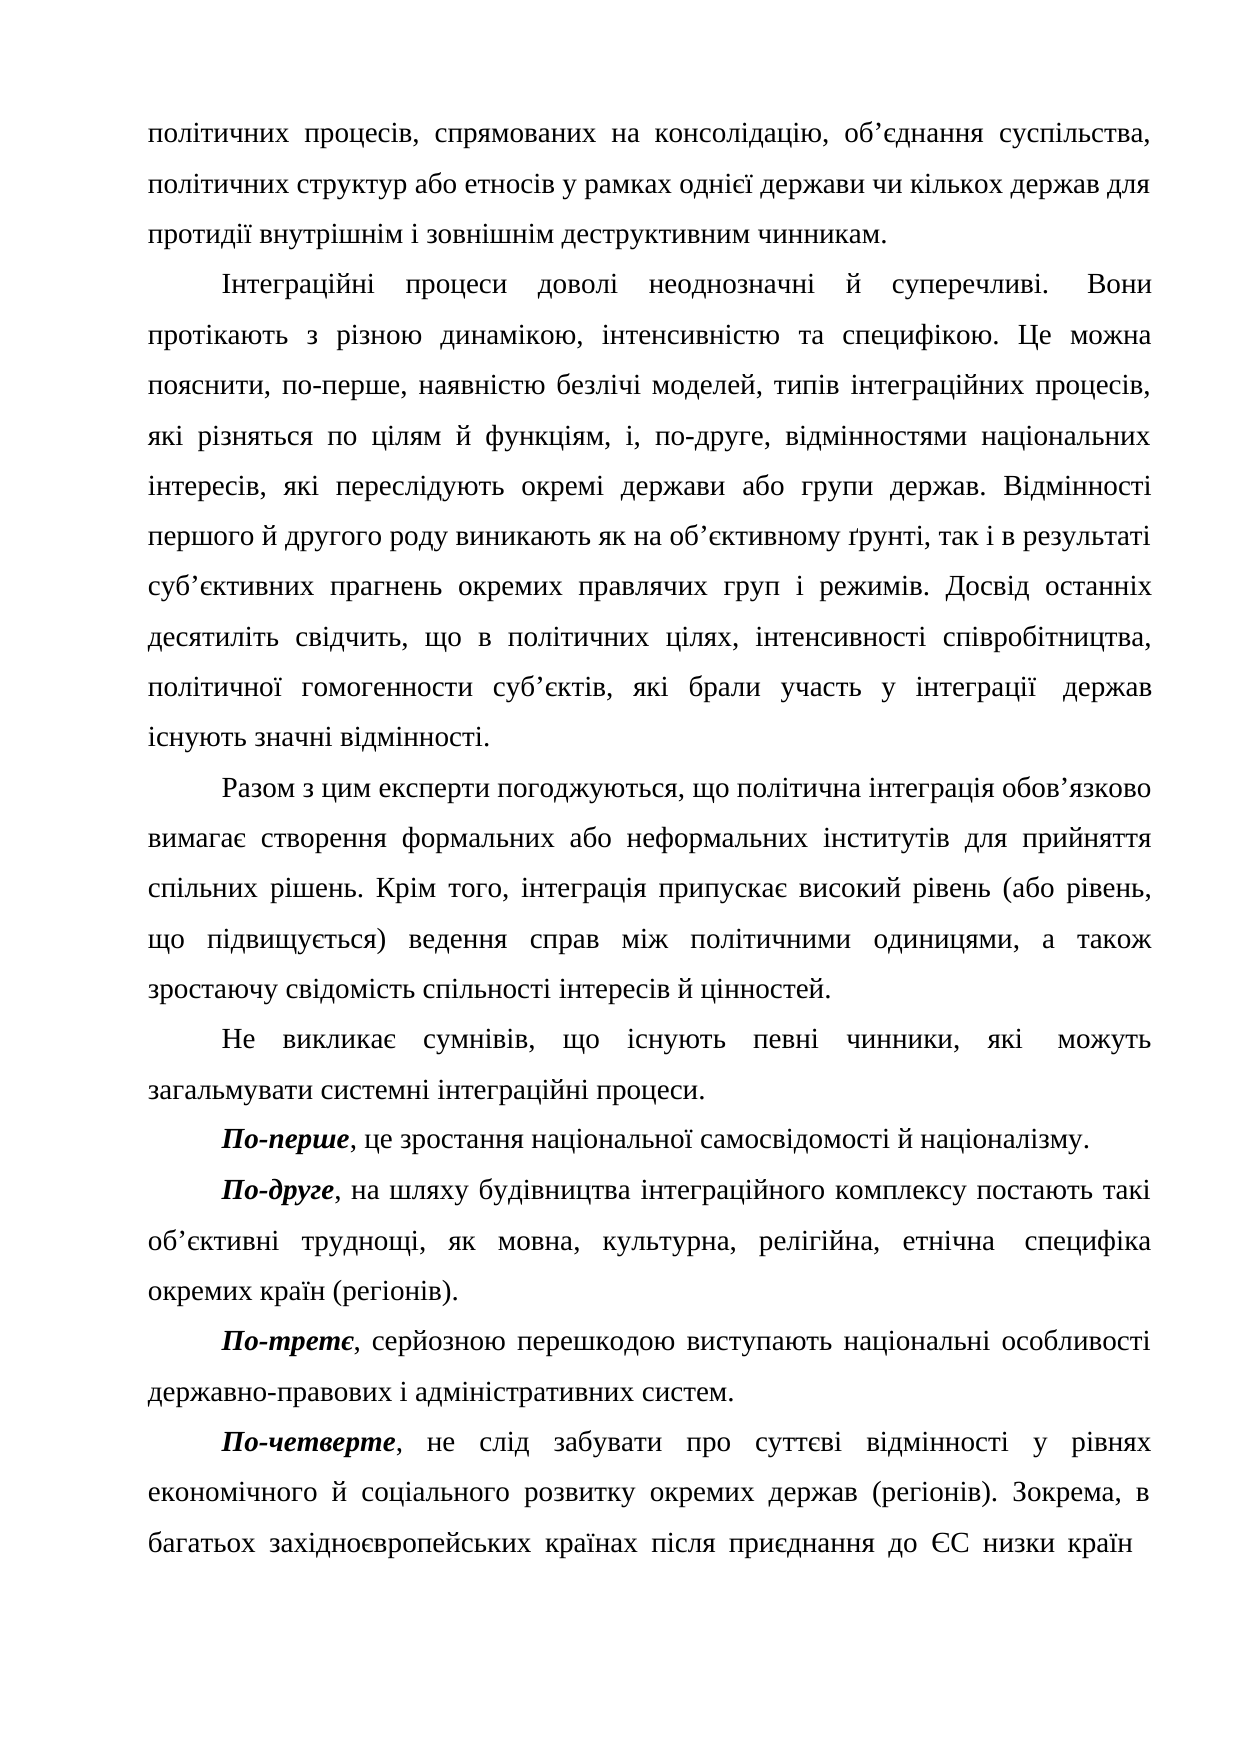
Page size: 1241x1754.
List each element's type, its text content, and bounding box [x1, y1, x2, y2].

text політичних процесів, спрямованих на консолідацію, об’єднання суспільства, політичних структур або етносів у рамках однієї держави чи кількох держав для протидії внутрішнім і зовнішнім деструктивним чинникам. [148, 116, 1151, 250]
text По-друге, на шляху будівництва інтеграційного комплексу постають такі об’єктивні труднощі, як мовна, культурна, релігійна, етнічна специфіка окремих країн (регіонів). [148, 1172, 1152, 1307]
text По-четверте, не слід забувати про суттєві відмінності у рівнях економічного й соціального розвитку окремих держав (регіонів). Зокрема, в багатьох західноєвропейських країнах після приєднання до ЄС низки країн [148, 1424, 1151, 1558]
text По-третє, серйозною перешкодою виступають національні особливості державно-правових і адміністративних систем. [148, 1323, 1151, 1407]
text Разом з цим експерти погоджуються, що політична інтеграція обов’язково вимагає створення формальних або неформальних інститутів для прийняття спільних рішень. Крім того, інтеграція припускає високий рівень (або рівень, що підвищується) ведення справ між політичними одиницями, а також зростаючу свідомість спільності інтересів й цінностей. [148, 770, 1152, 1005]
text Не викликає сумнівів, що існують певні чинники, які можуть загальмувати системні інтеграційні процеси. [148, 1022, 1151, 1105]
text Інтеграційні процеси доволі неоднозначні й суперечливі. Вони протікають з різною динамікою, інтенсивністю та специфікою. Це можна пояснити, по-перше, наявністю безлічі моделей, типів інтеграційних процесів, які різняться по цілям й функціям, і, по-друге, відмінностями національних інтересів, які переслідують окремі держави або групи держав. Відмінності першого й другого роду виникають як на об’єктивному ґрунті, так і в результаті суб’єктивних прагнень окремих правлячих груп і режимів. Досвід останніх десятиліть свідчить, що в політичних цілях, інтенсивності співробітництва, політичної гомогенности суб’єктів, які брали участь у інтеграції держав існують значні відмінності. [148, 267, 1152, 753]
text По-перше, це зростання національної самосвідомості й націоналізму. [221, 1122, 1201, 1156]
